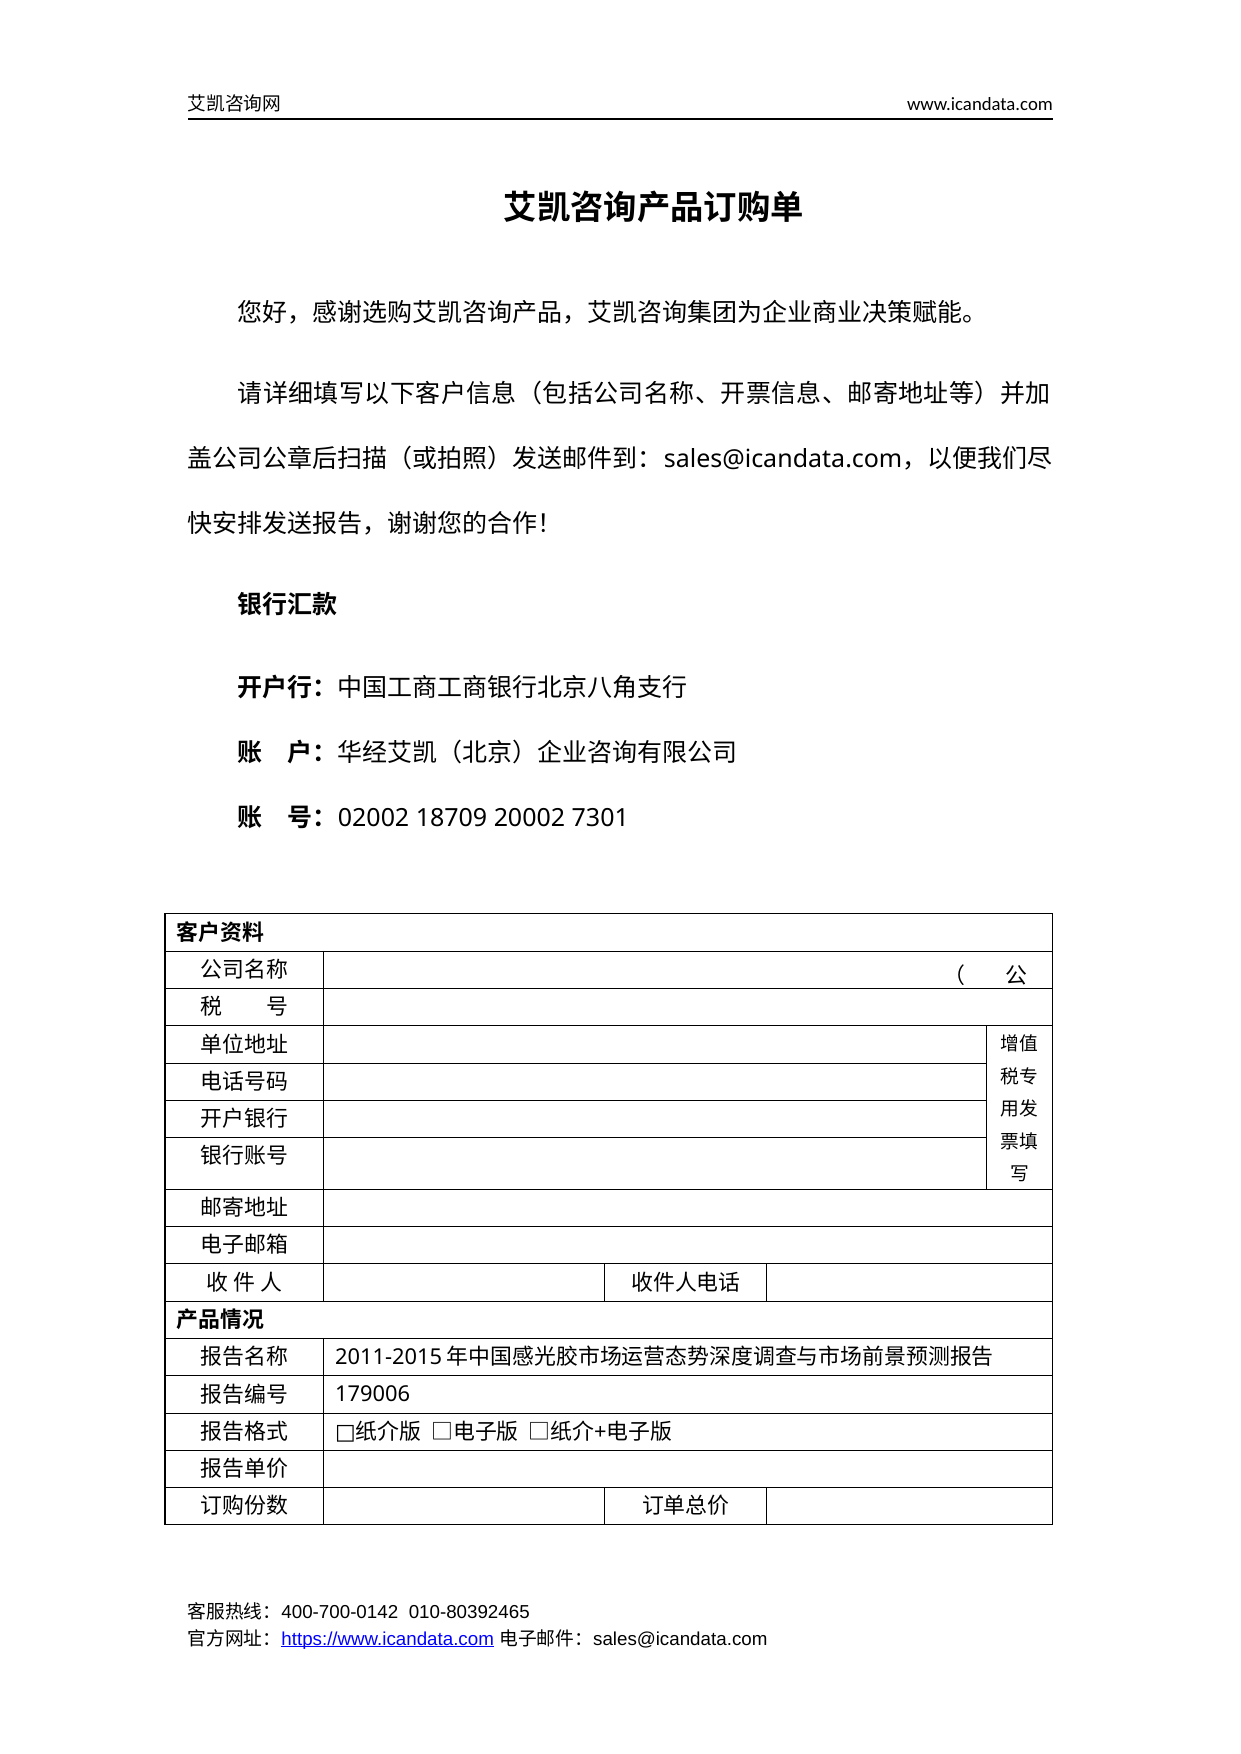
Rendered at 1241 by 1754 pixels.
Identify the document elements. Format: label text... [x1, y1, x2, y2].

table_cell 收件人电话 [605, 1264, 766, 1301]
table_cell [324, 1451, 1052, 1487]
table_cell 报告格式 [166, 1414, 323, 1450]
table_cell [324, 1064, 986, 1100]
text 您好，感谢选购艾凯咨询产品，艾凯咨询集团为企业商业决策赋能。 [187, 278, 1053, 343]
table_cell 产品情况 [166, 1302, 1052, 1338]
text 请详细填写以下客户信息（包括公司名称、开票信息、邮寄地址等）并加盖公司公章后扫描（或拍照）发送邮件到：sales@icandata.com，以便我们尽快安排发送报告，谢谢您的合作！ [187, 359, 1053, 554]
table_cell [767, 1264, 1052, 1301]
table_cell [324, 1488, 604, 1524]
text 账 号：02002 18709 20002 7301 [187, 783, 1053, 848]
table_cell 单位地址 [166, 1026, 323, 1062]
table_cell [324, 1138, 986, 1189]
table_cell 增值税专用发票填写 [987, 1026, 1052, 1189]
table_cell 订单总价 [605, 1488, 766, 1524]
table_cell 开户银行 [166, 1101, 323, 1137]
table_header 客户资料 [166, 914, 1052, 951]
table_cell 电话号码 [166, 1064, 323, 1100]
table_cell [767, 1488, 1052, 1524]
table_cell [324, 989, 1052, 1025]
table_cell 税 号 [166, 989, 323, 1025]
table_cell [324, 1227, 1052, 1263]
table_cell 订购份数 [166, 1488, 323, 1524]
table_cell 收 件 人 [166, 1264, 323, 1301]
table_cell [324, 952, 1052, 988]
table_cell 2011-2015年中国感光胶市场运营态势深度调查与市场前景预测报告 [324, 1339, 1052, 1375]
text 银行汇款 [187, 570, 1053, 635]
table_cell 报告编号 [166, 1376, 323, 1412]
text 账 户：华经艾凯（北京）企业咨询有限公司 [187, 718, 1053, 783]
table_cell 179006 [324, 1376, 1052, 1412]
table_cell 报告单价 [166, 1451, 323, 1487]
table_cell 电子邮箱 [166, 1227, 323, 1263]
table_cell [324, 1264, 604, 1301]
table_cell □纸介版 □电子版 □纸介+电子版 [324, 1414, 1052, 1450]
text 艾凯咨询产品订购单 [187, 172, 1053, 237]
text 开户行：中国工商工商银行北京八角支行 [187, 653, 1053, 718]
table_cell 邮寄地址 [166, 1190, 323, 1226]
table_cell [324, 1026, 986, 1062]
table_cell [324, 1190, 1052, 1226]
table_cell 银行账号 [166, 1138, 323, 1189]
table_cell 报告名称 [166, 1339, 323, 1375]
table_cell [324, 1101, 986, 1137]
table_cell 公司名称 [166, 952, 323, 988]
